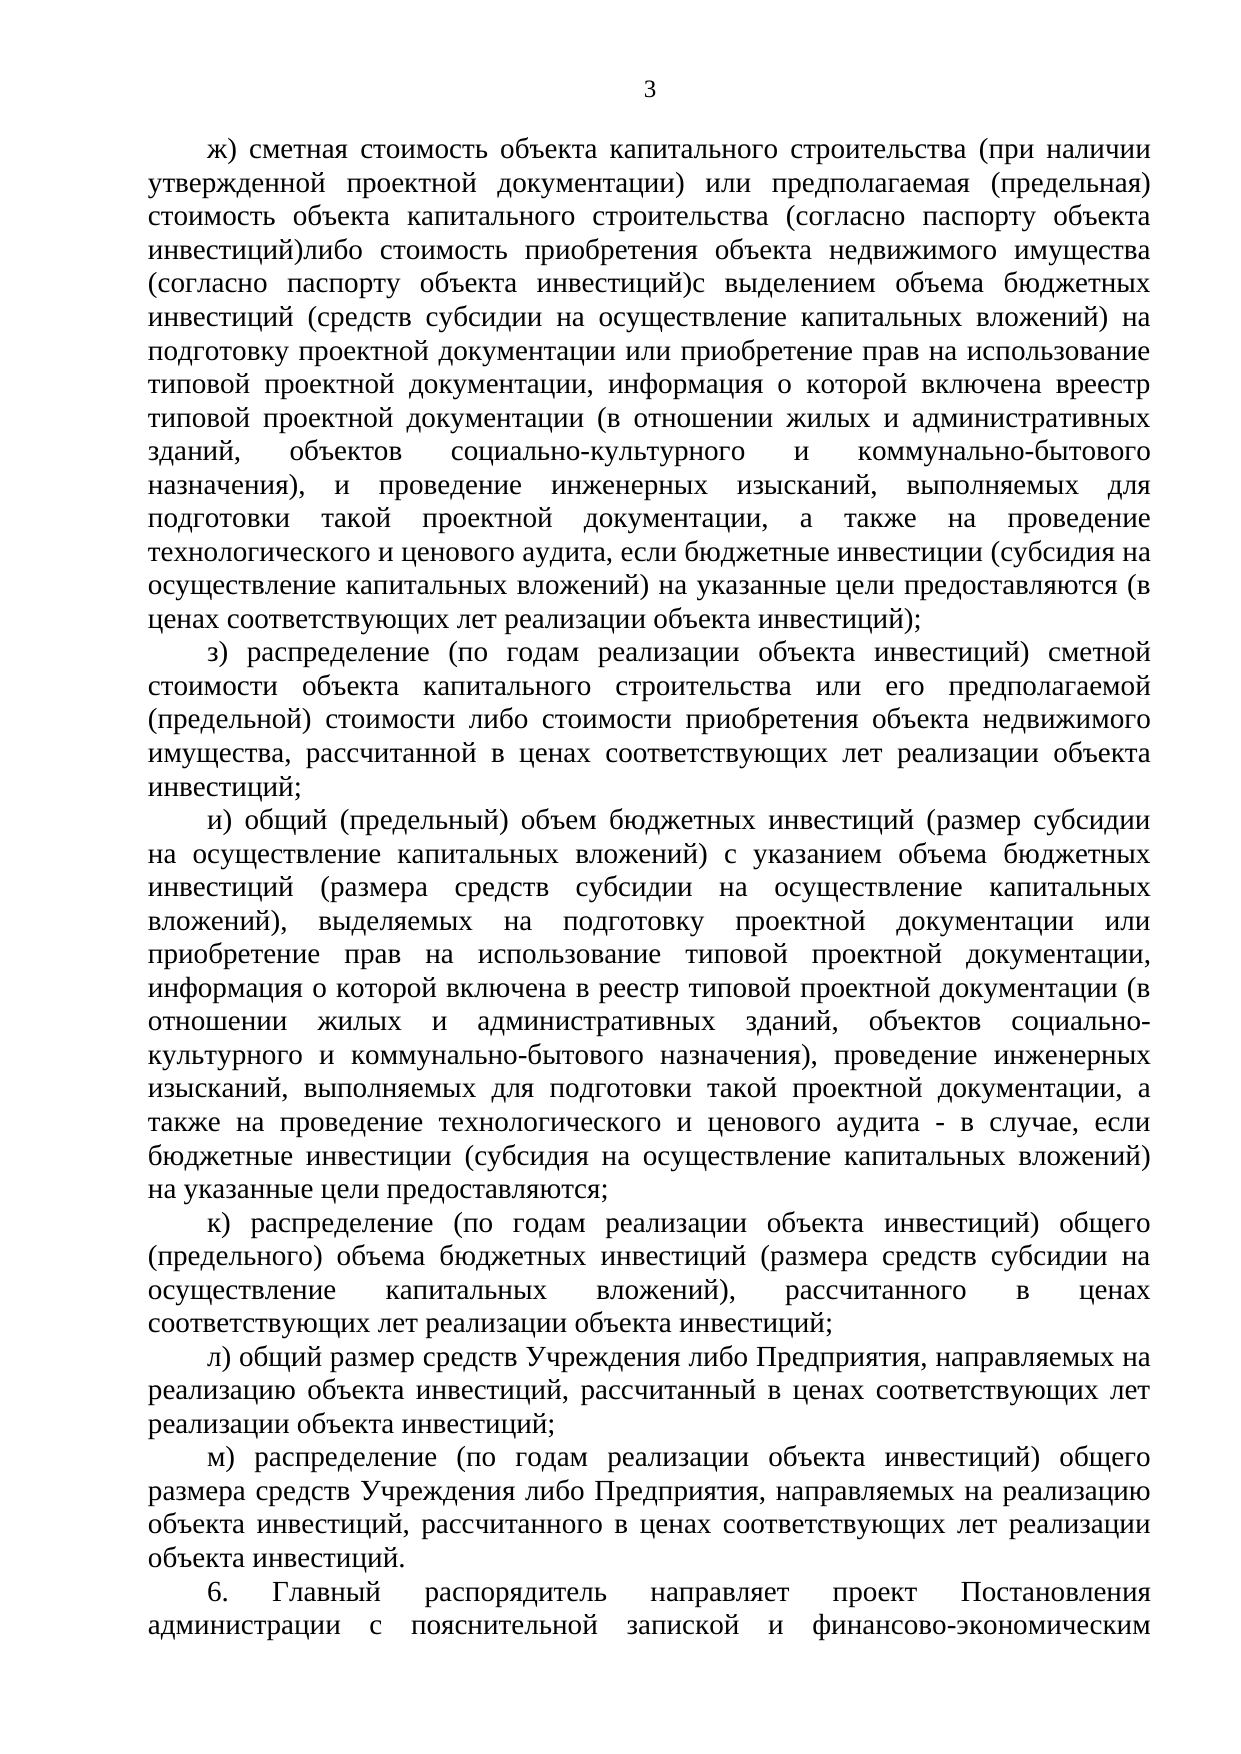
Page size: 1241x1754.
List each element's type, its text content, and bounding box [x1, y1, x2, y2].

list л) общий размер средств Учреждения либо Предприятия, направляемых на реализацию объекта инвестиций, рассчитанный в ценах соответствующих лет реализации объекта инвестиций; [148, 1339, 1152, 1439]
list з) распределение (по годам реализации объекта инвестиций) сметной стоимости объекта капитального строительства или его предполагаемой (предельной) стоимости либо стоимости приобретения объекта недвижимого имущества, рассчитанной в ценах соответствующих лет реализации объекта инвестиций; [148, 634, 1152, 802]
list и) общий (предельный) объем бюджетных инвестиций (размер субсидии на осуществление капитальных вложений) с указанием объема бюджетных инвестиций (размера средств субсидии на осуществление капитальных вложений), выделяемых на подготовку проектной документации или приобретение прав на использование типовой проектной документации, информация о которой включена в реестр типовой проектной документации (в отношении жилых и административных зданий, объектов социально-культурного и коммунально-бытового назначения), проведение инженерных изысканий, выполняемых для подготовки такой проектной документации, а также на проведение технологического и ценового аудита - в случае, если бюджетные инвестиции (субсидия на осуществление капитальных вложений) на указанные цели предоставляются; [148, 802, 1152, 1205]
list ж) сметная стоимость объекта капитального строительства (при наличии утвержденной проектной документации) или предполагаемая (предельная) стоимость объекта капитального строительства (согласно паспорту объекта инвестиций)либо стоимость приобретения объекта недвижимого имущества (согласно паспорту объекта инвестиций)с выделением объема бюджетных инвестиций (средств субсидии на осуществление капитальных вложений) на подготовку проектной документации или приобретение прав на использование типовой проектной документации, информация о которой включена вреестр типовой проектной документации (в отношении жилых и административных зданий, объектов социально-культурного и коммунально-бытового назначения), и проведение инженерных изысканий, выполняемых для подготовки такой проектной документации, а также на проведение технологического и ценового аудита, если бюджетные инвестиции (субсидия на осуществление капитальных вложений) на указанные цели предоставляются (в ценах соответствующих лет реализации объекта инвестиций); [148, 131, 1152, 634]
list к) распределение (по годам реализации объекта инвестиций) общего (предельного) объема бюджетных инвестиций (размера средств субсидии на осуществление капитальных вложений), рассчитанного в ценах соответствующих лет реализации объекта инвестиций; [148, 1205, 1152, 1339]
list м) распределение (по годам реализации объекта инвестиций) общего размера средств Учреждения либо Предприятия, направляемых на реализацию объекта инвестиций, рассчитанного в ценах соответствующих лет реализации объекта инвестиций. [148, 1439, 1152, 1574]
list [148, 1574, 1152, 1641]
